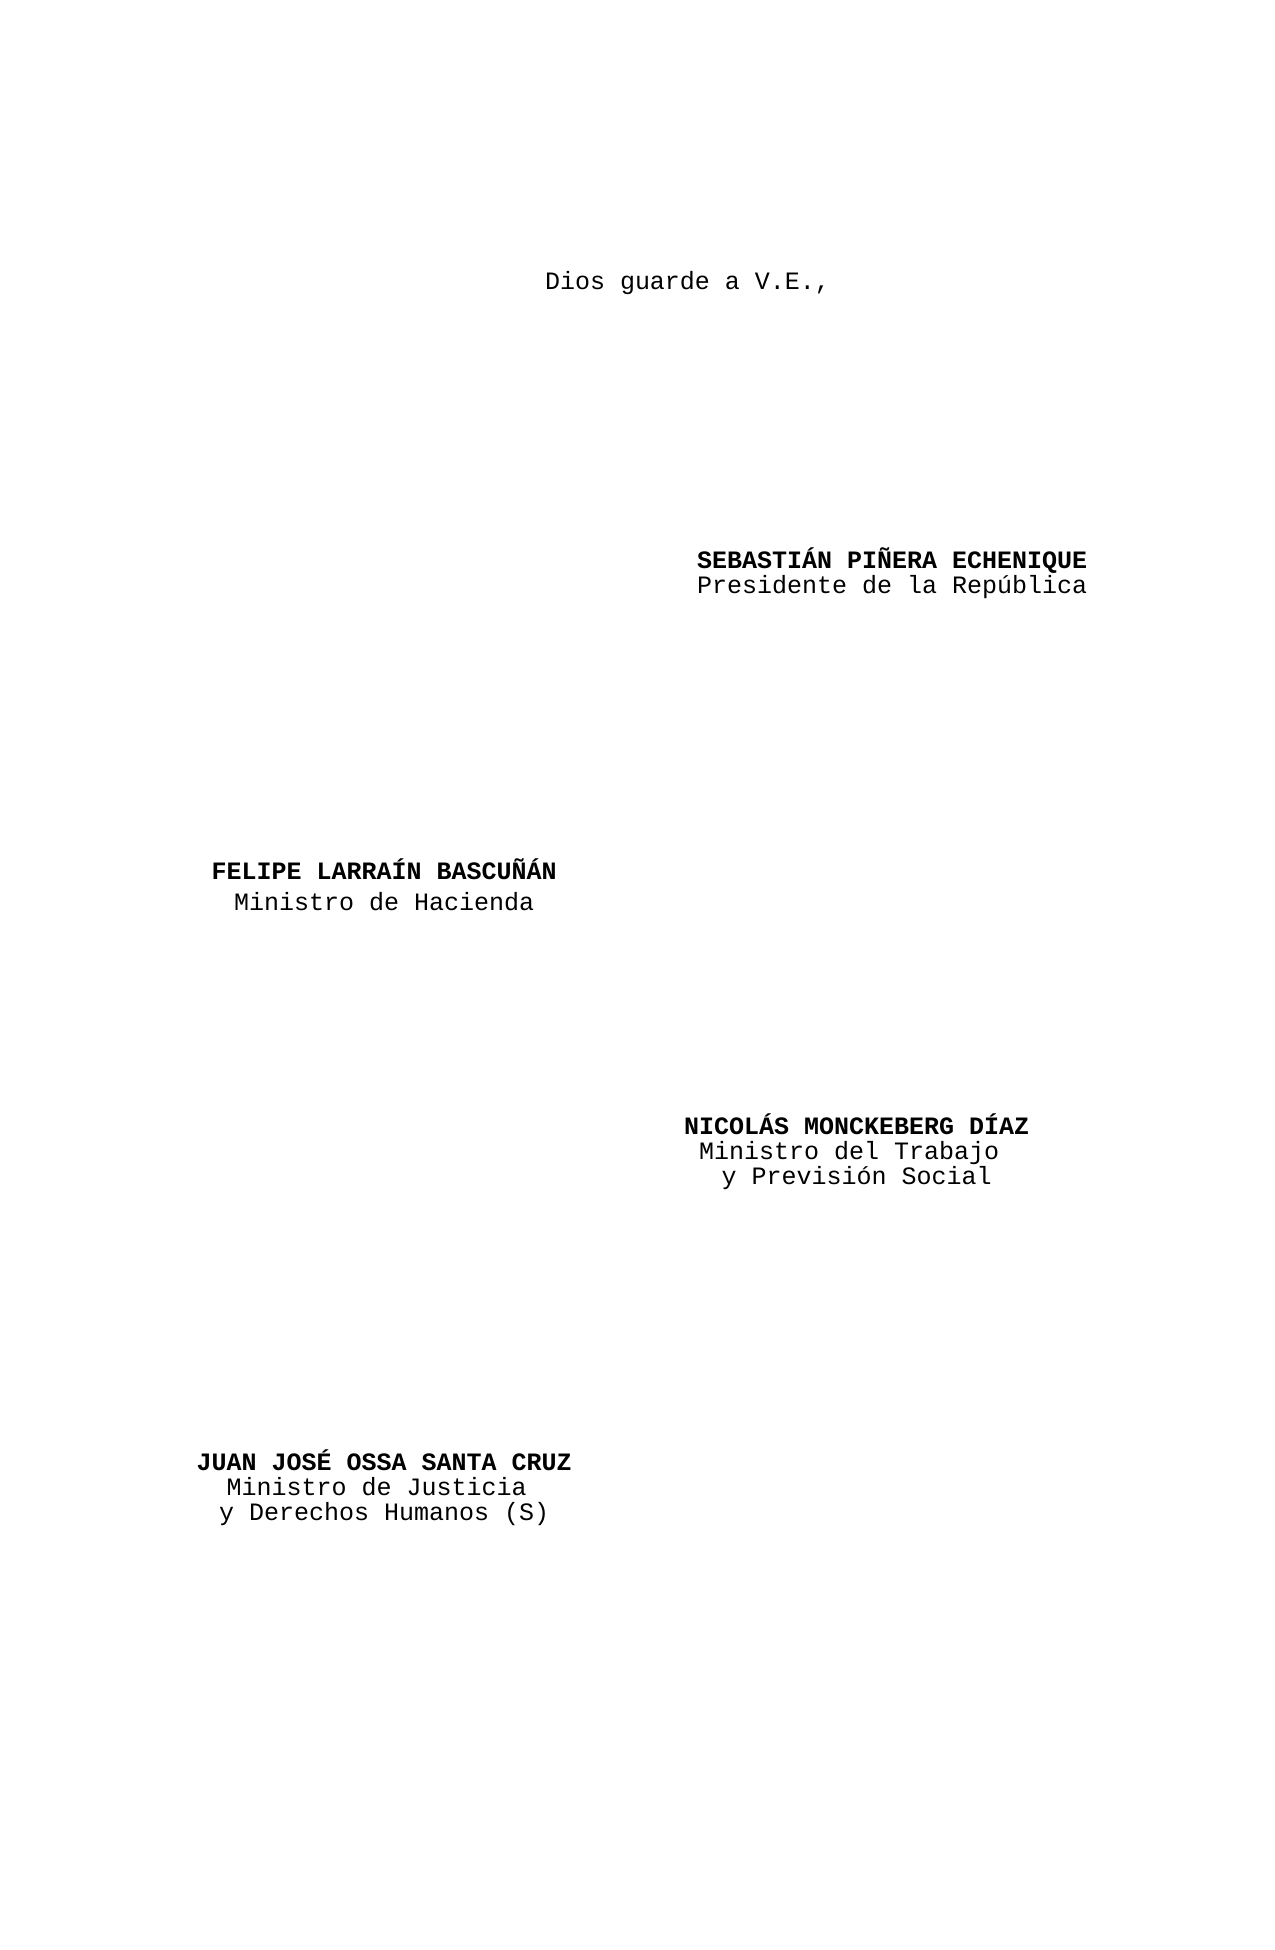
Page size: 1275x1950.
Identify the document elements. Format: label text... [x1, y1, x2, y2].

text Presidente de la República [177, 574, 1122, 599]
text y Previsión Social [177, 1165, 1122, 1190]
text Ministro del Trabajo [177, 1140, 1122, 1165]
text Ministro de Hacienda [177, 889, 1122, 918]
text y Derechos Humanos (S) [177, 1500, 1122, 1525]
text NICOLÁS MONCKEBERG DÍAZ [177, 1115, 1122, 1140]
text JUAN JOSÉ OSSA SANTA CRUZ [177, 1450, 1122, 1475]
text SEBASTIÁN PIÑERA ECHENIQUE [177, 549, 1122, 574]
text FELIPE LARRAÍN BASCUÑÁN [177, 859, 1122, 887]
text Ministro de Justicia [177, 1475, 1122, 1500]
text Dios guarde a V.E., [252, 269, 1122, 297]
